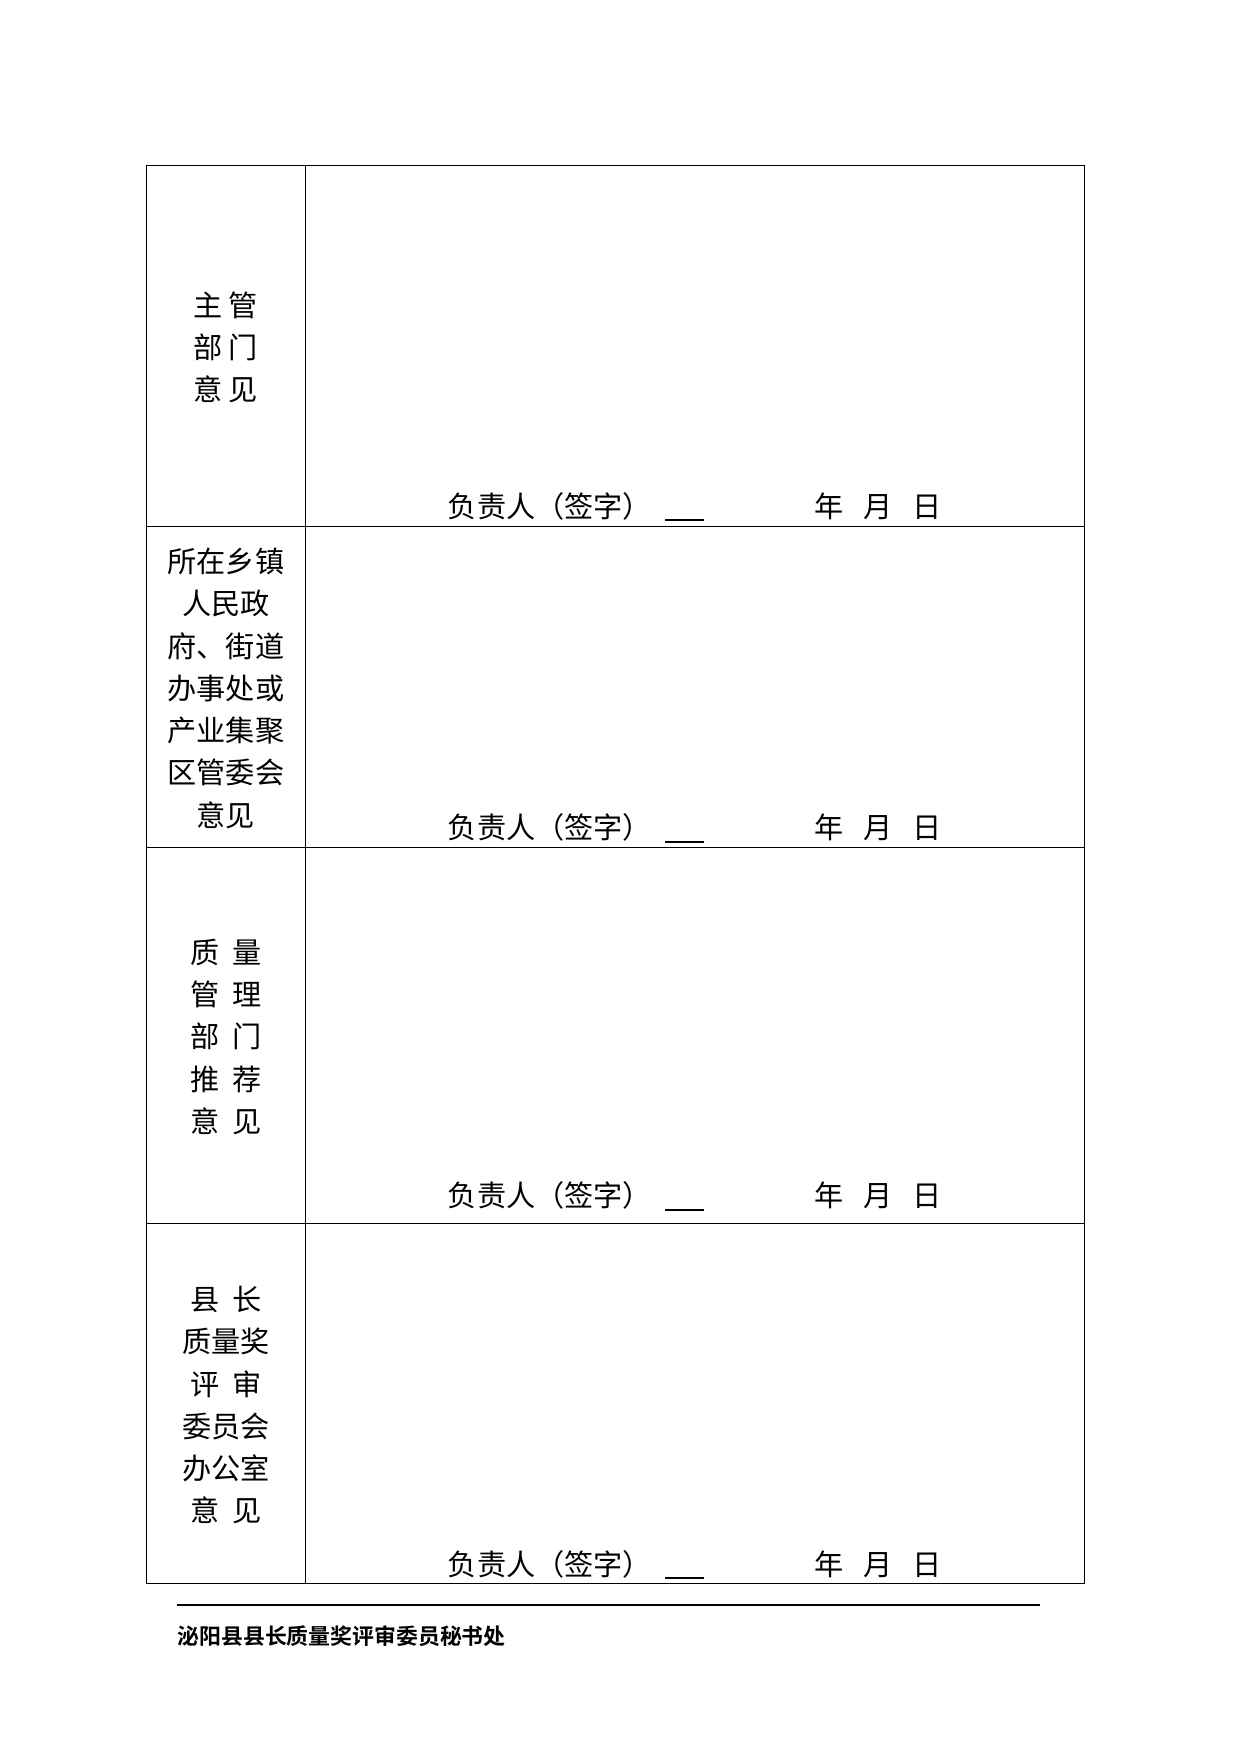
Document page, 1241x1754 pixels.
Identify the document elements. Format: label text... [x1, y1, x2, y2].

table_cell 负责人（签字） 年 月 日 [306, 1224, 1084, 1583]
table_header 负责人（签字） 年 月 日 [306, 166, 1084, 526]
table_cell 县 长 质量奖 评 审 委员会 办公室 意 见 [147, 1224, 305, 1583]
table_cell 质 量 管 理 部 门 推 荐 意 见 [147, 848, 305, 1222]
table_cell 所在乡镇 人民政府、街道办事处或产业集聚区管委会意见 [147, 527, 305, 847]
table_cell 负责人（签字） 年 月 日 [306, 527, 1084, 847]
table_cell 负责人（签字） 年 月 日 [306, 848, 1084, 1222]
table_header 主 管 部 门 意 见 [147, 166, 305, 526]
